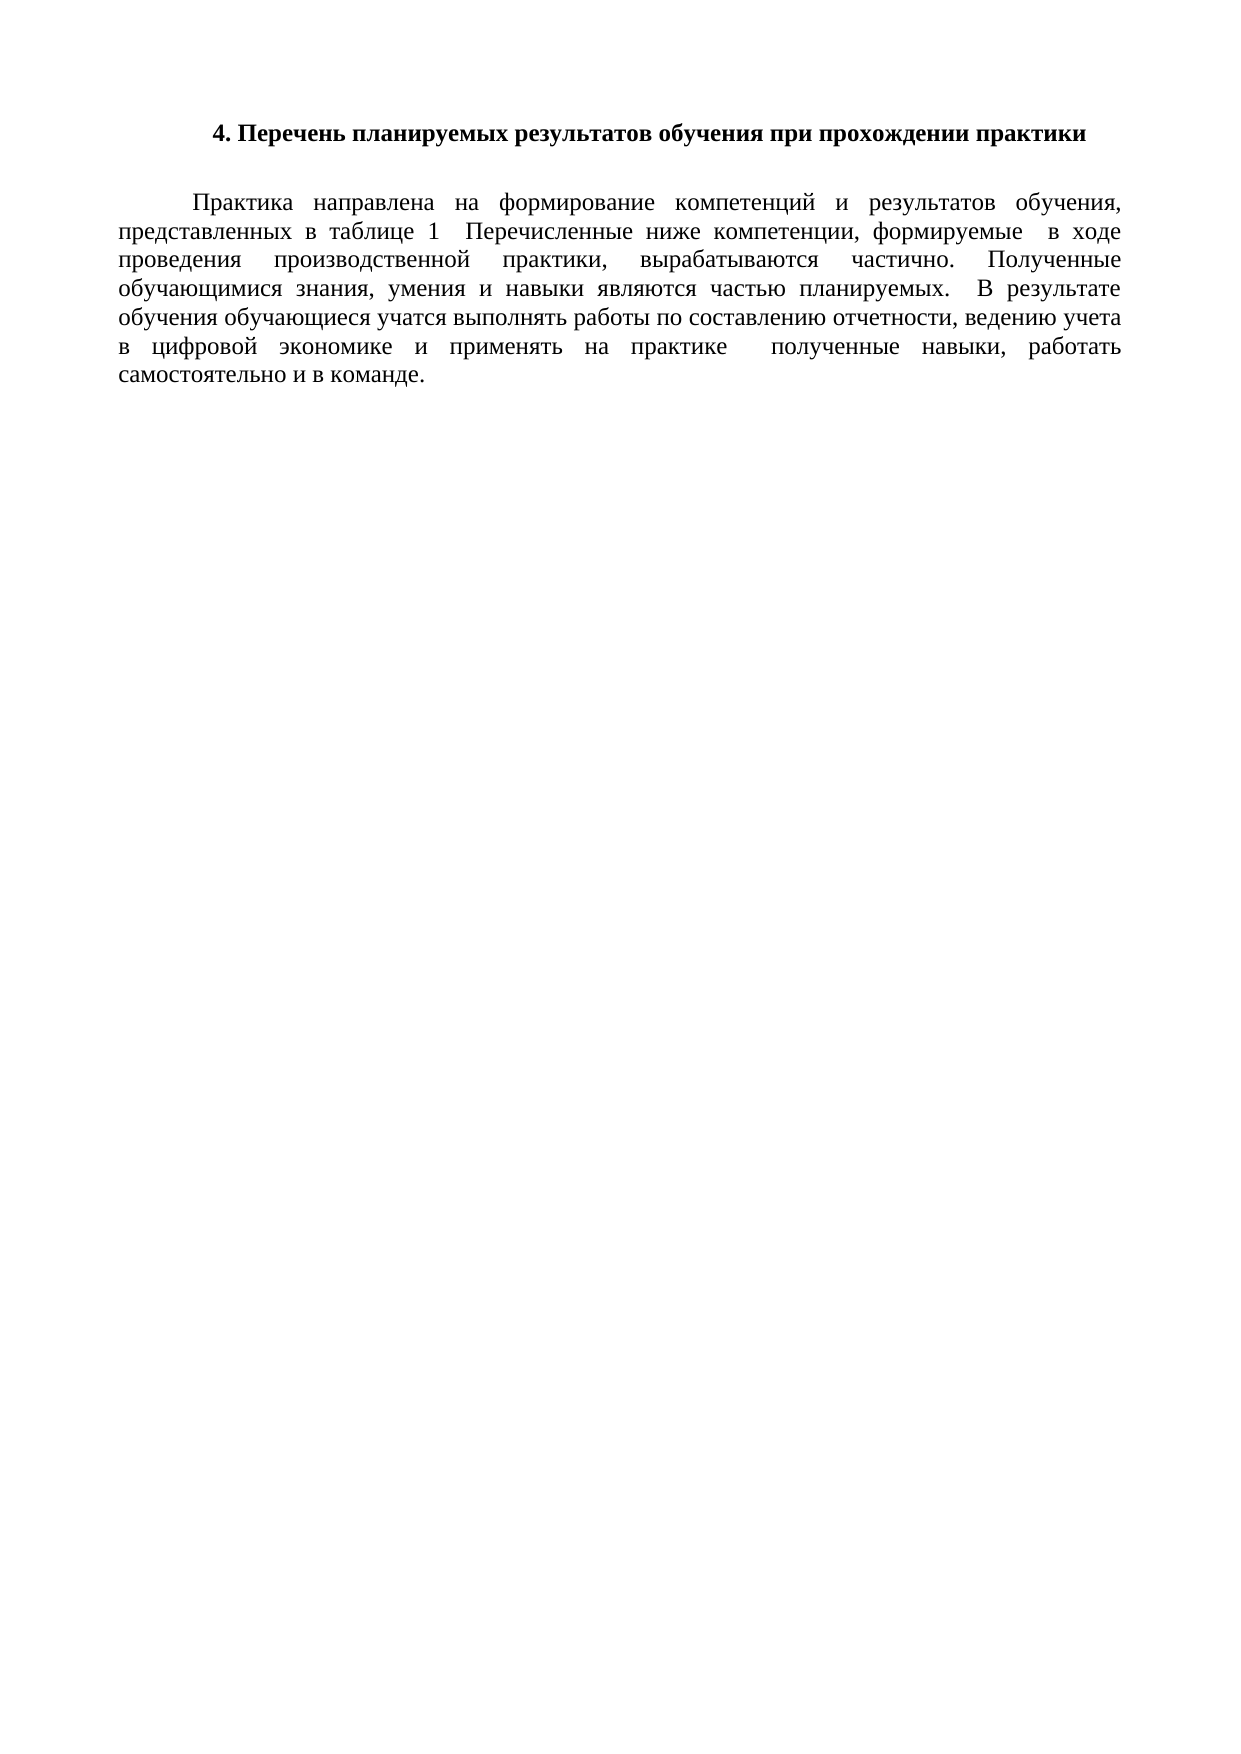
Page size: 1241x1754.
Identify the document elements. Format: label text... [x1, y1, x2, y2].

text 4. Перечень планируемых результатов обучения при прохождении практики [118, 118, 1122, 147]
text Практика направлена на формирование компетенций и результатов обучения, представленных в таблице 1 Перечисленные ниже компетенции, формируемые в ходе проведения производственной практики, вырабатываются частично. Полученные обучающимися знания, умения и навыки являются частью планируемых. В результате обучения обучающиеся учатся выполнять работы по составлению отчетности, ведению учета в цифровой экономике и применять на практике полученные навыки, работать самостоятельно и в команде. [118, 187, 1122, 388]
